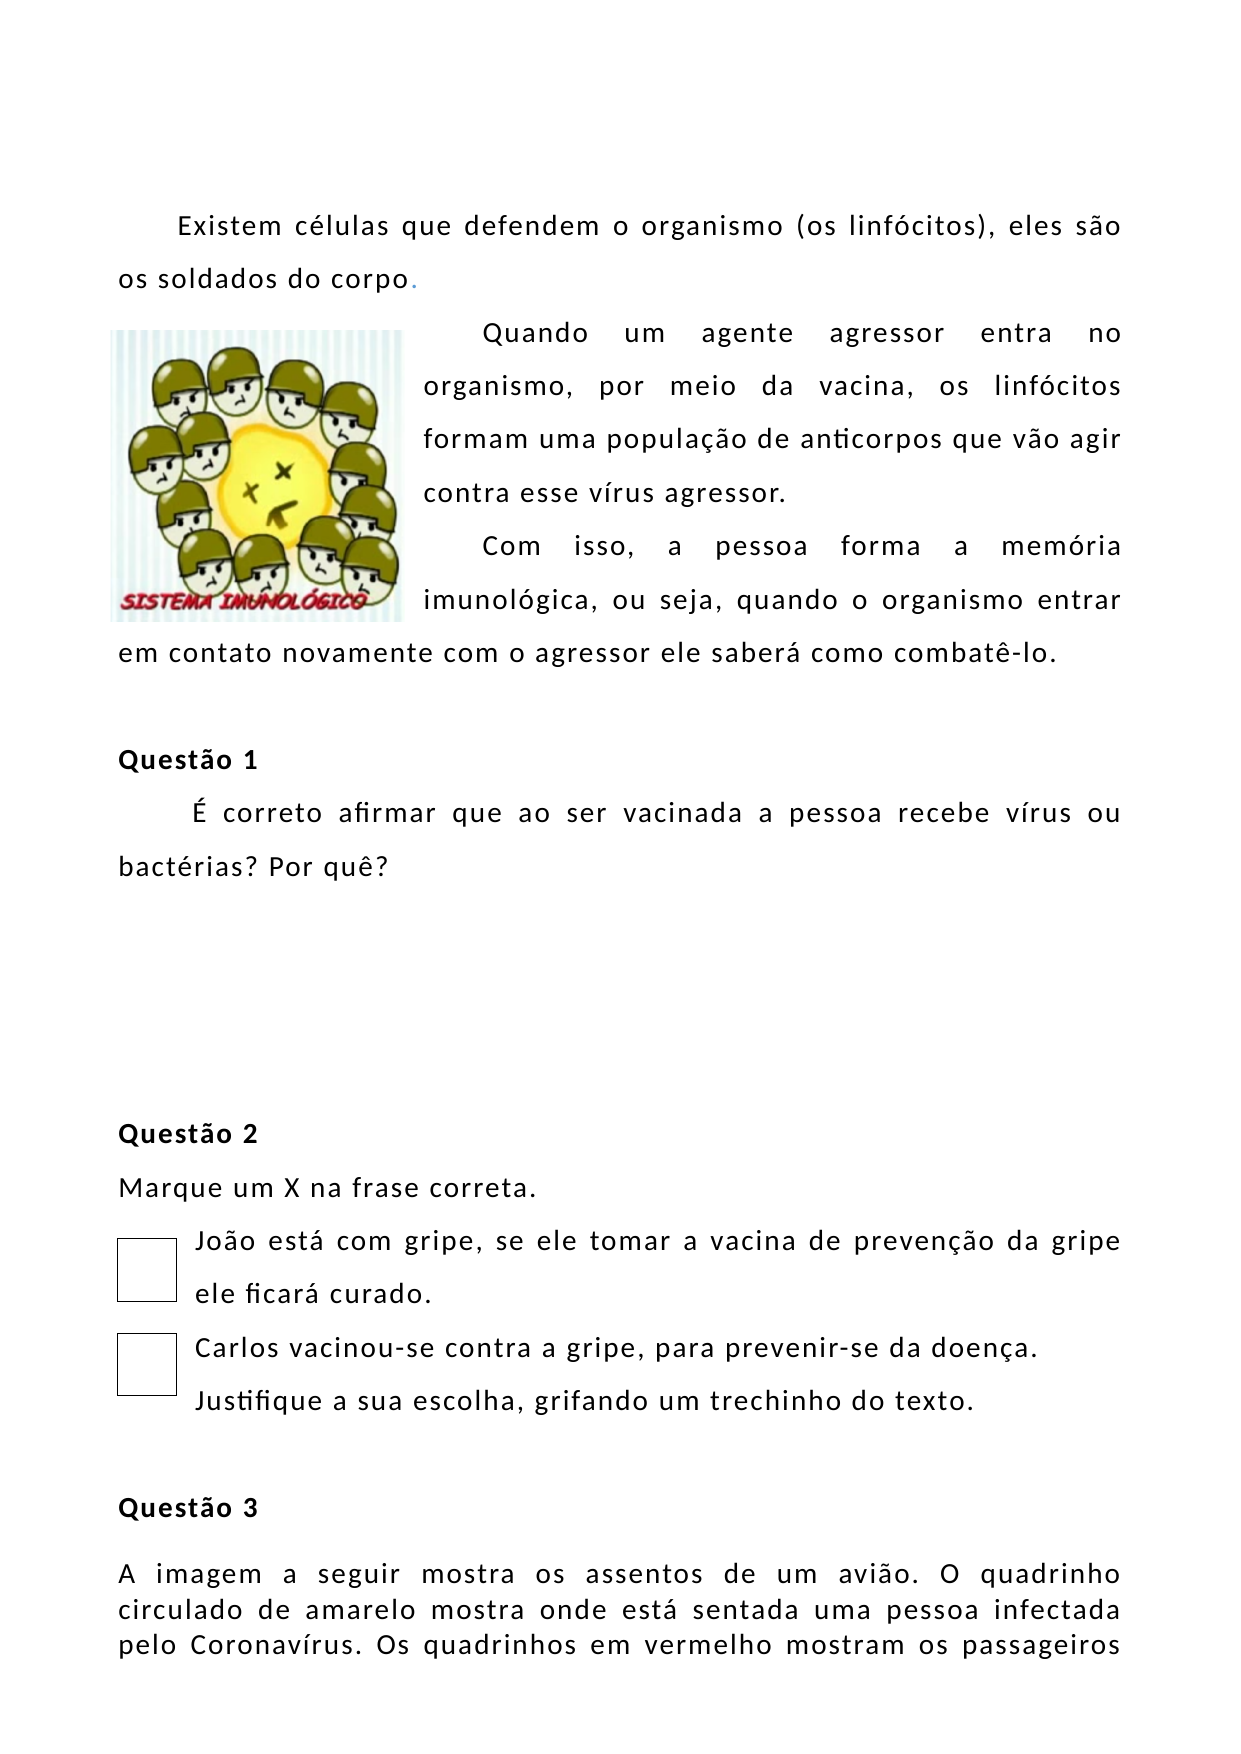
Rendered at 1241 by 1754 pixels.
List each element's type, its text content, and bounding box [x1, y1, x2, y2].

subtitle Marque um X na frase correta. [118, 1169, 1122, 1204]
subtitle Com isso, a pessoa forma a memória imunológica, ou seja, quando o organismo entrar em contato novamente com o agressor ele saberá como combatê-lo. [118, 527, 1122, 670]
subtitle João está com gripe, se ele tomar a vacina de prevenção da gripe ele ficará curado. [118, 1222, 1122, 1311]
subtitle Justifique a sua escolha, grifando um trechinho do texto. [118, 1382, 1122, 1418]
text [118, 1555, 1122, 1662]
subtitle É correto afirmar que ao ser vacinada a pessoa recebe vírus ou bactérias? Por quê? [118, 794, 1122, 884]
subtitle Questão 3 [118, 1489, 1122, 1525]
subtitle Questão 1 [118, 741, 1122, 777]
subtitle Existem células que defendem o organismo (os linfócitos), eles são os soldados do corpo. [118, 207, 1122, 296]
subtitle Quando um agente agressor entra no organismo, por meio da vacina, os linfócitos formam uma população de anticorpos que vão agir contra esse vírus agressor. [118, 314, 1122, 509]
subtitle Carlos vacinou-se contra a gripe, para prevenir-se da doença. [118, 1329, 1122, 1364]
subtitle Questão 2 [118, 1115, 1122, 1151]
picture [110, 330, 405, 622]
